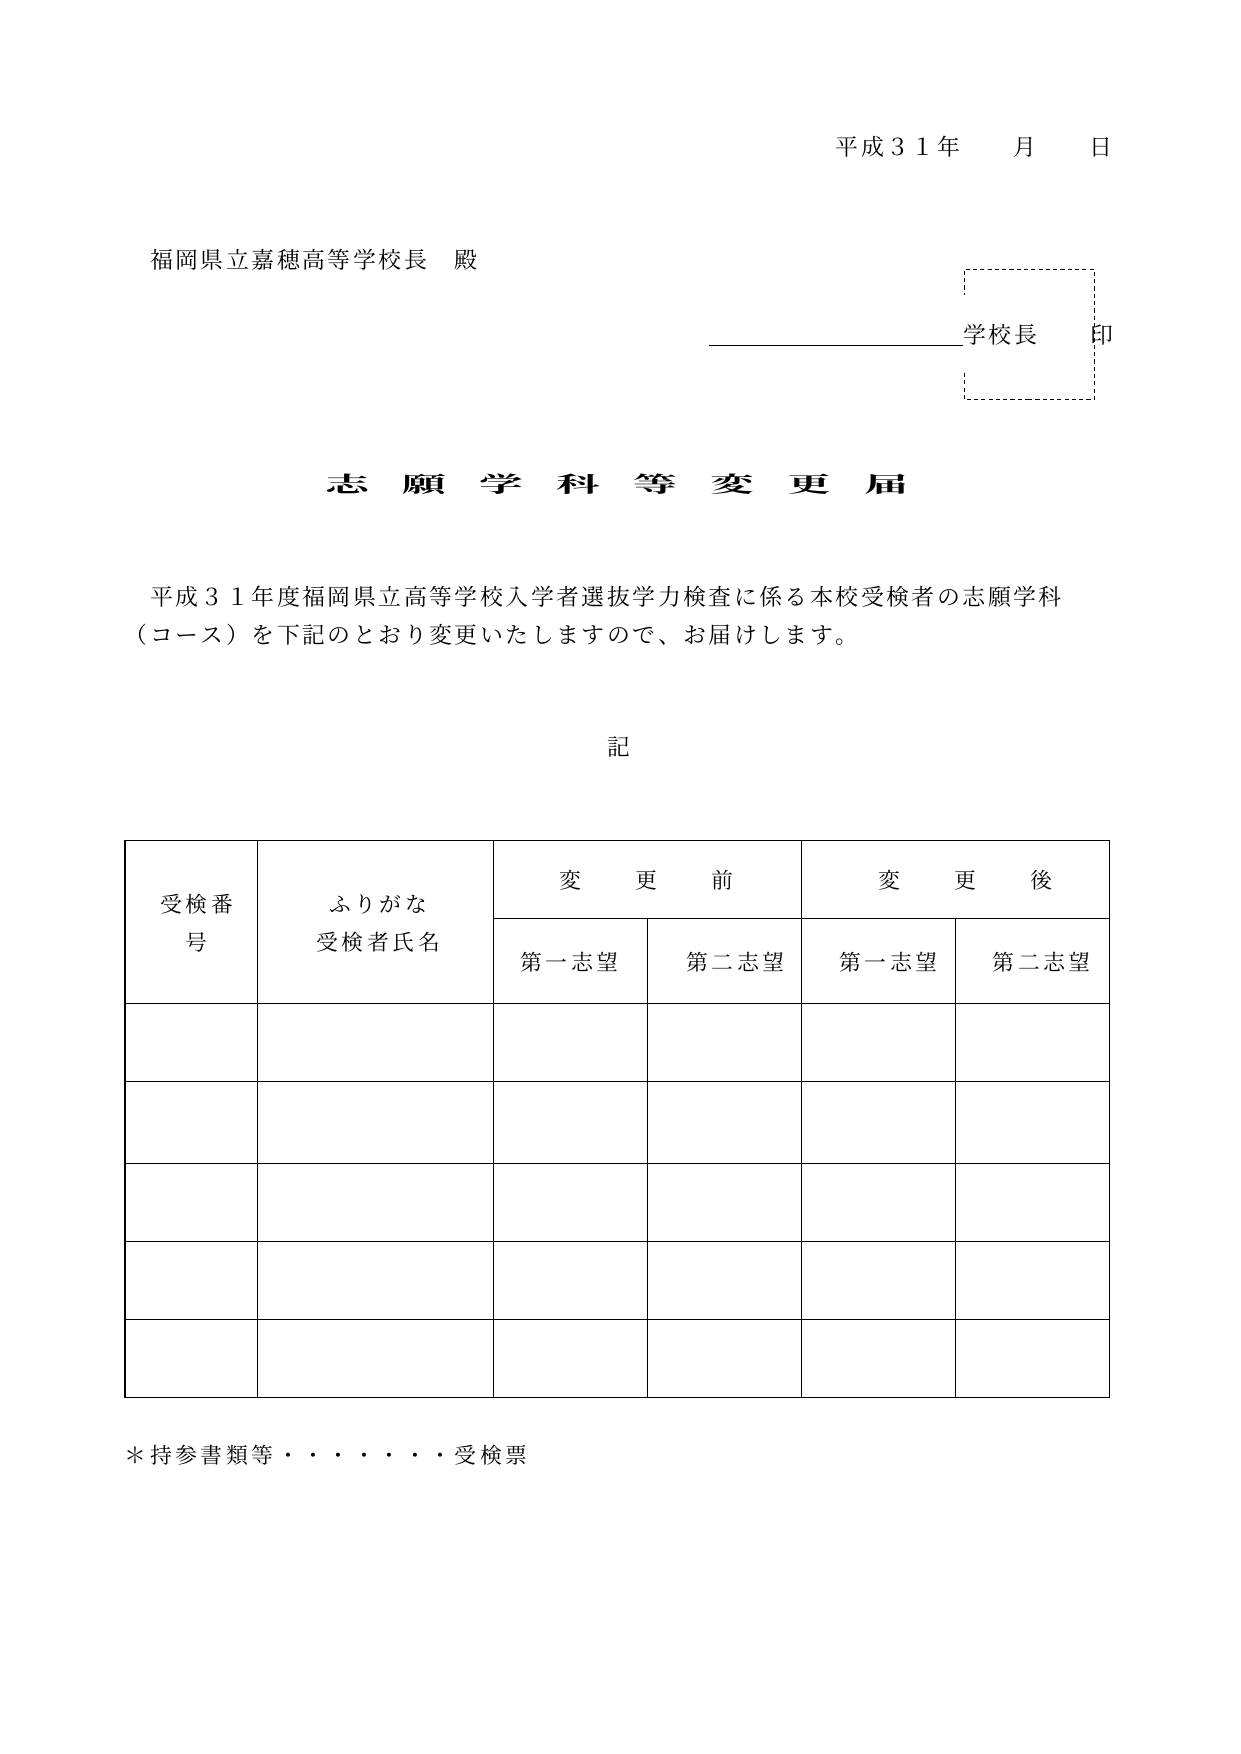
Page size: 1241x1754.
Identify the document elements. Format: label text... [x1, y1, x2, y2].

table_cell [126, 1004, 257, 1081]
table_cell [258, 1320, 493, 1397]
table_header 変 更 後 [802, 841, 1109, 918]
table_cell [956, 1164, 1109, 1241]
table_cell [802, 1164, 955, 1241]
table_cell [494, 1004, 647, 1081]
table_cell 第二志望 [956, 919, 1109, 1003]
text 学校長 印 [124, 314, 1116, 352]
table_header ふりがな 受検者氏名 [258, 841, 493, 1003]
table_cell [648, 1320, 801, 1397]
table_cell [494, 1164, 647, 1241]
text 福岡県立嘉穂高等学校長 殿 [124, 239, 1116, 277]
table_cell [494, 1242, 647, 1319]
table_cell [258, 1242, 493, 1319]
text ＊持参書類等・・・・・・・受検票 [124, 1436, 1116, 1473]
table_cell [648, 1164, 801, 1241]
table_cell 第一志望 [802, 919, 955, 1003]
subtitle 記 [124, 727, 1116, 764]
table_cell [956, 1004, 1109, 1081]
table_cell [648, 1004, 801, 1081]
table_cell [802, 1004, 955, 1081]
table_cell [648, 1242, 801, 1319]
table_header 受検番号 [126, 841, 257, 1003]
table_cell [956, 1082, 1109, 1163]
table_cell [126, 1082, 257, 1163]
table_cell [258, 1004, 493, 1081]
table_header 変 更 前 [494, 841, 801, 918]
table_cell [956, 1320, 1109, 1397]
table_cell 第二志望 [648, 919, 801, 1003]
table_cell [802, 1082, 955, 1163]
table_cell [802, 1320, 955, 1397]
table_cell [126, 1164, 257, 1241]
text 平成３１年 月 日 [124, 127, 1116, 164]
table_cell 第一志望 [494, 919, 647, 1003]
table_cell [494, 1082, 647, 1163]
text 志 願 学 科 等 変 更 届 [124, 464, 1116, 502]
table_cell [956, 1242, 1109, 1319]
table_cell [802, 1242, 955, 1319]
table_cell [258, 1164, 493, 1241]
table_cell [494, 1320, 647, 1397]
table_cell [126, 1320, 257, 1397]
table_cell [258, 1082, 493, 1163]
table_cell [126, 1242, 257, 1319]
text 平成３１年度福岡県立高等学校入学者選抜学力検査に係る本校受検者の志願学科（コース）を下記のとおり変更いたしますので、お届けします。 [124, 577, 1116, 652]
table_cell [648, 1082, 801, 1163]
